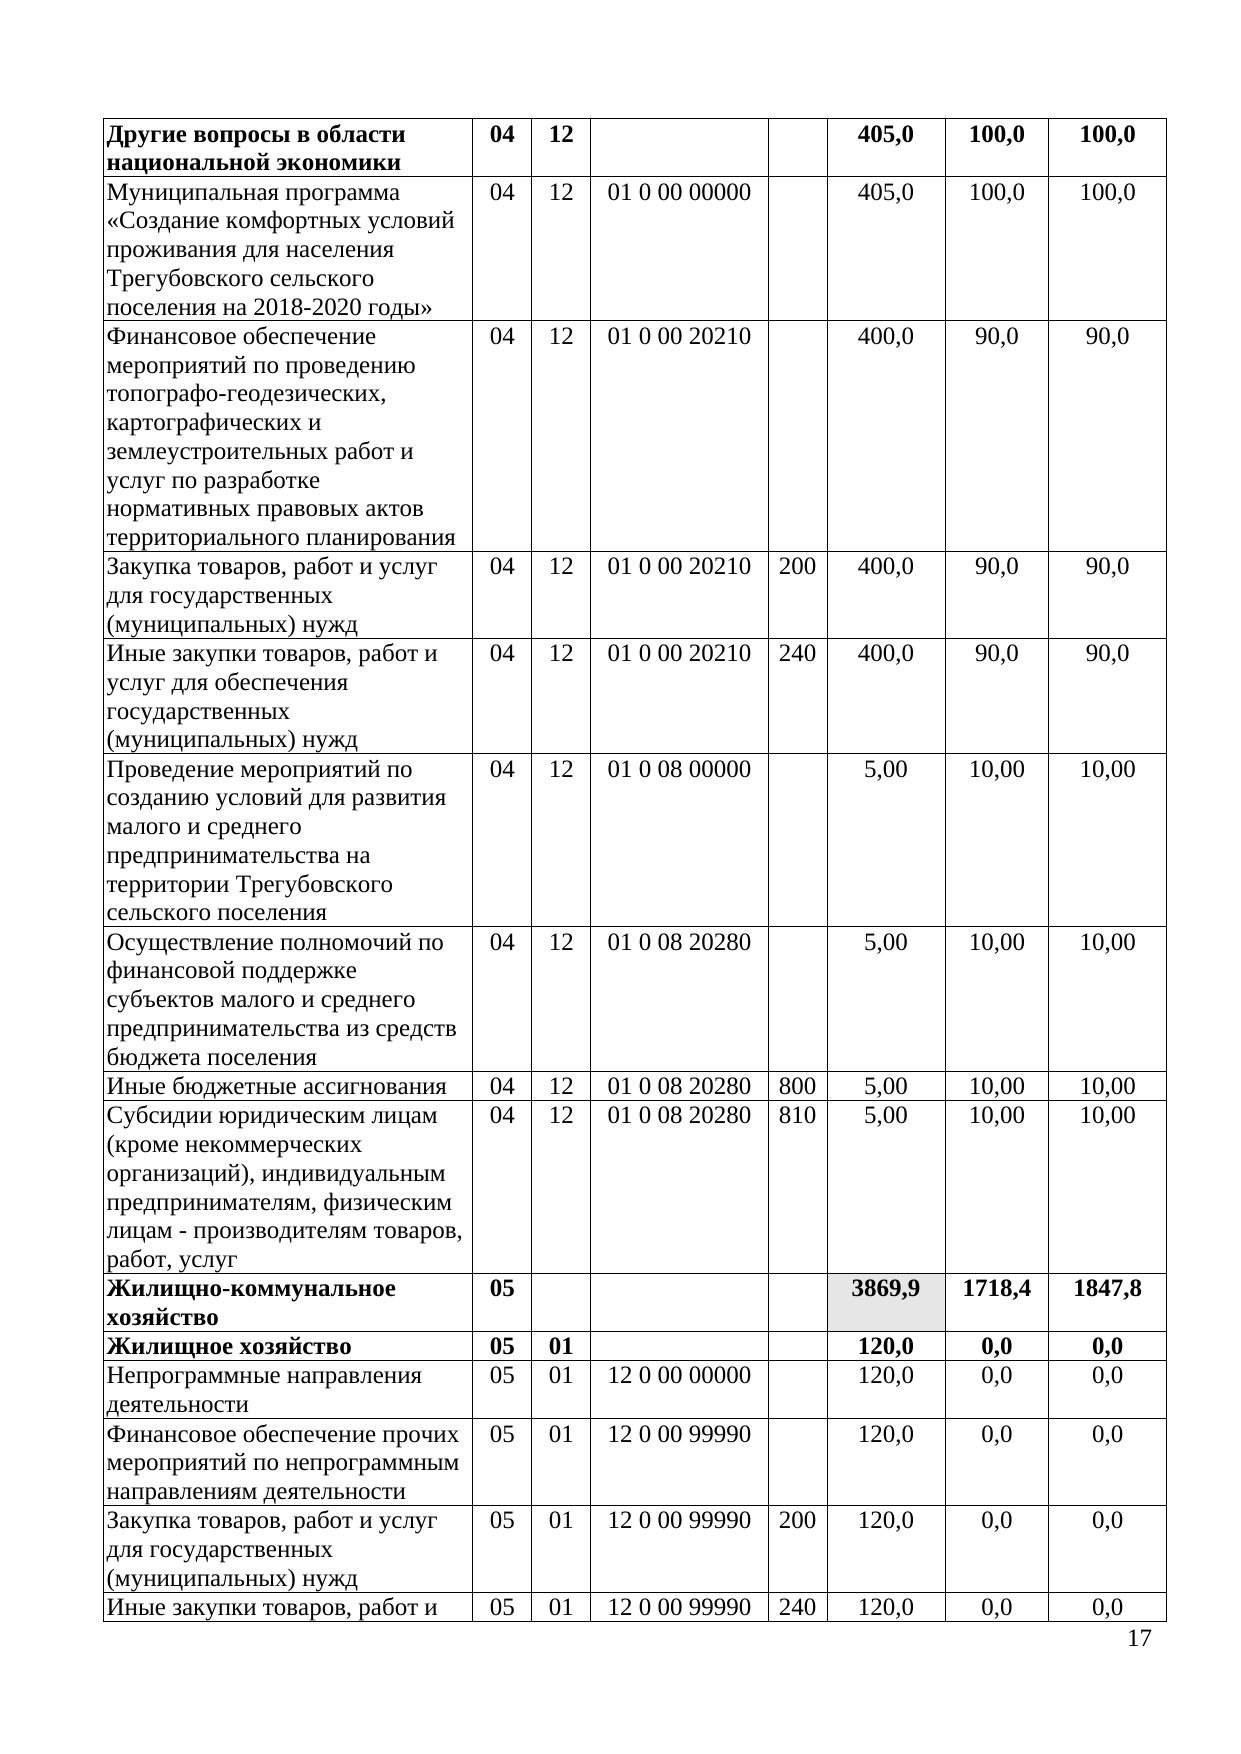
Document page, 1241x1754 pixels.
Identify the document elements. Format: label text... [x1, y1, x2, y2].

table_cell 90,0 [1049, 639, 1166, 753]
table_cell 01 0 00 20210 [591, 321, 768, 551]
table_cell 01 0 08 20280 [591, 927, 768, 1071]
table_cell 3869,9 [828, 1274, 945, 1331]
table_cell 400,0 [828, 552, 945, 638]
table_cell 04 [473, 927, 531, 1071]
table_cell [769, 1274, 827, 1331]
table_cell 120,0 [828, 1419, 945, 1505]
table_cell Непрограммные направления деятельности [104, 1361, 472, 1418]
table_cell Субсидии юридическим лицам (кроме некоммерческих организаций), индивидуальным предпринимателям, физическим лицам - производителям товаров, работ, услуг [104, 1101, 472, 1273]
table_cell 05 [473, 1419, 531, 1505]
table_cell 90,0 [1049, 321, 1166, 551]
table_cell [769, 321, 827, 551]
table_cell 90,0 [1049, 552, 1166, 638]
table_cell [769, 1361, 827, 1418]
table_cell 04 [473, 1072, 531, 1100]
table_cell Жилищное хозяйство [104, 1332, 472, 1360]
table_cell 10,00 [1049, 1072, 1166, 1100]
table_cell 405,0 [828, 119, 945, 176]
table_cell 12 [532, 639, 590, 753]
table_cell [532, 1274, 590, 1331]
table_cell [769, 1332, 827, 1360]
table_cell Иные закупки товаров, работ и услуг для обеспечения государственных (муниципальных) нужд [104, 639, 472, 753]
table_cell 0,0 [1049, 1361, 1166, 1418]
table_cell 100,0 [946, 177, 1048, 320]
table_cell 10,00 [1049, 1101, 1166, 1273]
table_cell 1847,8 [1049, 1274, 1166, 1331]
table_cell 01 [532, 1593, 590, 1621]
table_cell [769, 1419, 827, 1505]
table_cell 5,00 [828, 1101, 945, 1273]
table_cell 240 [769, 639, 827, 753]
table_cell Муниципальная программа «Создание комфортных условий проживания для населения Трегубовского сельского поселения на 2018-2020 годы» [104, 177, 472, 320]
table_cell 90,0 [946, 639, 1048, 753]
table_cell 05 [473, 1593, 531, 1621]
table_cell 100,0 [1049, 177, 1166, 320]
table_cell 10,00 [946, 754, 1048, 926]
table_cell 0,0 [946, 1419, 1048, 1505]
table_cell 90,0 [946, 552, 1048, 638]
table_cell 04 [473, 119, 531, 176]
table_cell 810 [769, 1101, 827, 1273]
table_cell 01 0 08 00000 [591, 754, 768, 926]
table_cell 0,0 [1049, 1419, 1166, 1505]
table_cell 12 0 00 99990 [591, 1593, 768, 1621]
table_cell 200 [769, 1506, 827, 1592]
table_cell 12 [532, 552, 590, 638]
table_cell [769, 927, 827, 1071]
table_cell 12 [532, 321, 590, 551]
table_cell Другие вопросы в области национальной экономики [104, 119, 472, 176]
table_cell 12 0 00 00000 [591, 1361, 768, 1418]
table_cell 01 [532, 1506, 590, 1592]
table_cell 05 [473, 1361, 531, 1418]
table_cell 100,0 [946, 119, 1048, 176]
table_cell 10,00 [946, 927, 1048, 1071]
table_cell 120,0 [828, 1506, 945, 1592]
table_cell 405,0 [828, 177, 945, 320]
table_cell 200 [769, 552, 827, 638]
table_cell 5,00 [828, 1072, 945, 1100]
table_cell 800 [769, 1072, 827, 1100]
table_cell 01 [532, 1332, 590, 1360]
table_cell 400,0 [828, 639, 945, 753]
table_cell [769, 754, 827, 926]
table_cell 10,00 [1049, 754, 1166, 926]
table_cell 01 0 00 00000 [591, 177, 768, 320]
table_cell [591, 119, 768, 176]
table_cell Закупка товаров, работ и услуг для государственных (муниципальных) нужд [104, 1506, 472, 1592]
table_cell 100,0 [1049, 119, 1166, 176]
table_cell Финансовое обеспечение прочих мероприятий по непрограммным направлениям деятельности [104, 1419, 472, 1505]
table_cell 12 0 00 99990 [591, 1506, 768, 1592]
table_cell 12 [532, 177, 590, 320]
table_cell [591, 1274, 768, 1331]
table_cell 10,00 [946, 1072, 1048, 1100]
table_cell 05 [473, 1332, 531, 1360]
table_cell 04 [473, 639, 531, 753]
table_cell 400,0 [828, 321, 945, 551]
table_cell 10,00 [946, 1101, 1048, 1273]
table_cell 05 [473, 1506, 531, 1592]
table_cell 0,0 [1049, 1593, 1166, 1621]
table_cell 0,0 [1049, 1332, 1166, 1360]
table_cell [769, 119, 827, 176]
table_cell 01 [532, 1361, 590, 1418]
table_cell Закупка товаров, работ и услуг для государственных (муниципальных) нужд [104, 552, 472, 638]
table_cell 0,0 [946, 1593, 1048, 1621]
table_cell 01 0 08 20280 [591, 1072, 768, 1100]
table_cell 12 [532, 1101, 590, 1273]
table_cell Осуществление полномочий по финансовой поддержке субъектов малого и среднего предпринимательства из средств бюджета поселения [104, 927, 472, 1071]
table_cell 0,0 [946, 1506, 1048, 1592]
table_cell Финансовое обеспечение мероприятий по проведению топографо-геодезических, картографических и землеустроительных работ и услуг по разработке нормативных правовых актов территориального планирования [104, 321, 472, 551]
table_cell 1718,4 [946, 1274, 1048, 1331]
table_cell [104, 1593, 472, 1621]
table_cell 04 [473, 177, 531, 320]
table_cell [769, 177, 827, 320]
table_cell 04 [473, 321, 531, 551]
table_cell 12 [532, 119, 590, 176]
table_cell 04 [473, 552, 531, 638]
table_cell Проведение мероприятий по созданию условий для развития малого и среднего предпринимательства на территории Трегубовского сельского поселения [104, 754, 472, 926]
table_cell 5,00 [828, 927, 945, 1071]
table_cell 01 0 00 20210 [591, 552, 768, 638]
table_cell 01 0 08 20280 [591, 1101, 768, 1273]
table_cell 120,0 [828, 1593, 945, 1621]
table_cell 12 0 00 99990 [591, 1419, 768, 1505]
table_cell 90,0 [946, 321, 1048, 551]
table_cell 10,00 [1049, 927, 1166, 1071]
table_cell 120,0 [828, 1332, 945, 1360]
table_cell 04 [473, 754, 531, 926]
table_cell 05 [473, 1274, 531, 1331]
table_cell [591, 1332, 768, 1360]
table_cell 12 [532, 927, 590, 1071]
table_cell 240 [769, 1593, 827, 1621]
table_cell 0,0 [946, 1332, 1048, 1360]
table_cell 04 [473, 1101, 531, 1273]
table_cell 0,0 [1049, 1506, 1166, 1592]
table_cell Иные бюджетные ассигнования [104, 1072, 472, 1100]
table_cell 12 [532, 754, 590, 926]
table_cell 120,0 [828, 1361, 945, 1418]
table_cell Жилищно-коммунальное хозяйство [104, 1274, 472, 1331]
table_cell 12 [532, 1072, 590, 1100]
table_cell 01 [532, 1419, 590, 1505]
table_cell 5,00 [828, 754, 945, 926]
table_cell 01 0 00 20210 [591, 639, 768, 753]
table_cell 0,0 [946, 1361, 1048, 1418]
